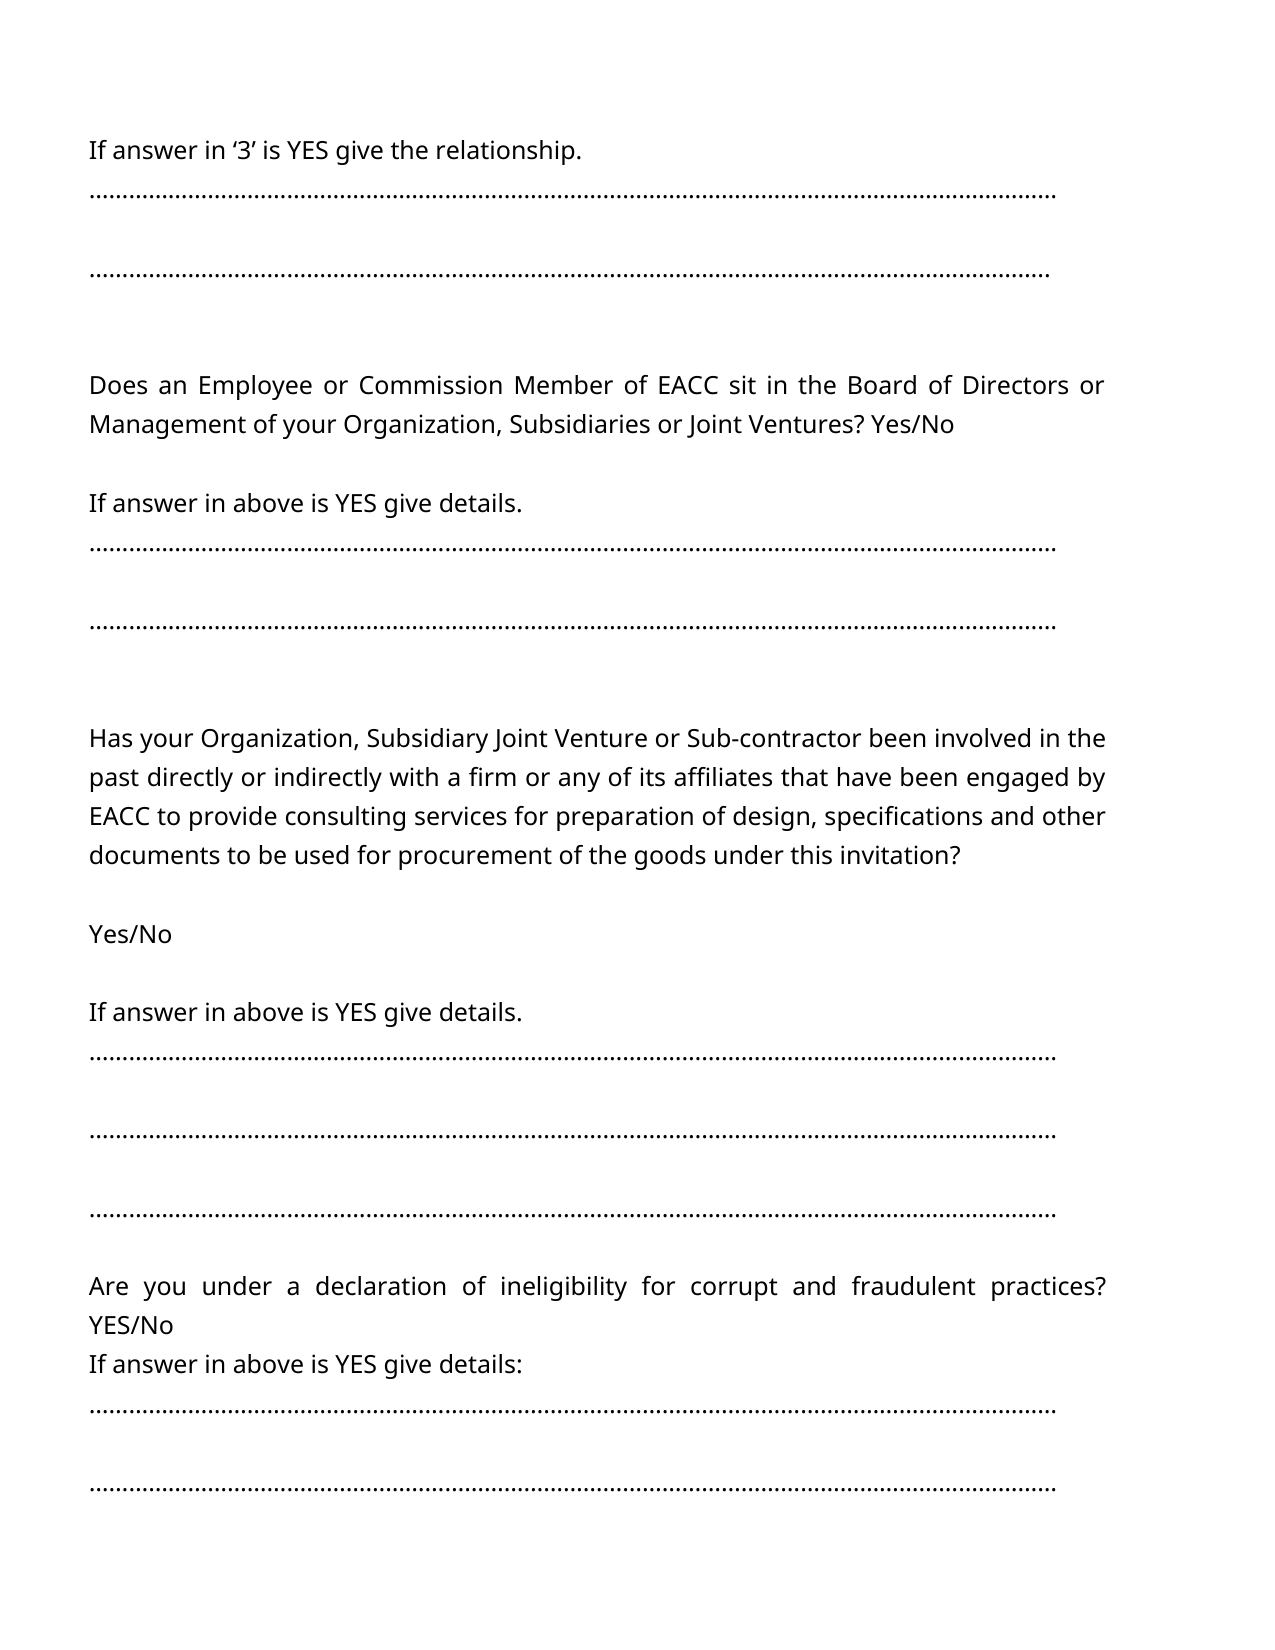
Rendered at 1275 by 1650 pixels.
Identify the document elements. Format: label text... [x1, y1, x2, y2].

text ……………………………………………………………………………………………………………………………….. [89, 250, 1107, 284]
text ………………………………………………………………………………………………………………………………… [89, 172, 1107, 206]
text Has your Organization, Subsidiary Joint Venture or Sub-contractor been involved in the past directly or indirectly with a firm or any of its affiliates that have been engaged by EACC to provide consulting services for preparation of design, specifications and other documents to be used for procurement of the goods under this invitation? [89, 720, 1107, 872]
text If answer in ‘3’ is YES give the relationship. [89, 133, 1107, 167]
text ………………………………………………………………………………………………………………………………… [89, 1190, 1107, 1224]
text If answer in above is YES give details. [89, 994, 1107, 1029]
text If answer in above is YES give details. [89, 485, 1107, 519]
text ………………………………………………………………………………………………………………………………… [89, 1112, 1107, 1146]
text Are you under a declaration of ineligibility for corrupt and fraudulent practices? YES/No [89, 1269, 1107, 1342]
text Yes/No [89, 916, 1107, 950]
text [89, 1464, 1107, 1499]
text ………………………………………………………………………………………………………………………………… [89, 524, 1107, 559]
text ………………………………………………………………………………………………………………………………… [89, 1034, 1107, 1068]
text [89, 1386, 1107, 1420]
text Does an Employee or Commission Member of EACC sit in the Board of Directors or Management of your Organization, Subsidiaries or Joint Ventures? Yes/No [89, 368, 1107, 441]
text ………………………………………………………………………………………………………………………………… [89, 603, 1107, 637]
text If answer in above is YES give details: [89, 1347, 1107, 1381]
